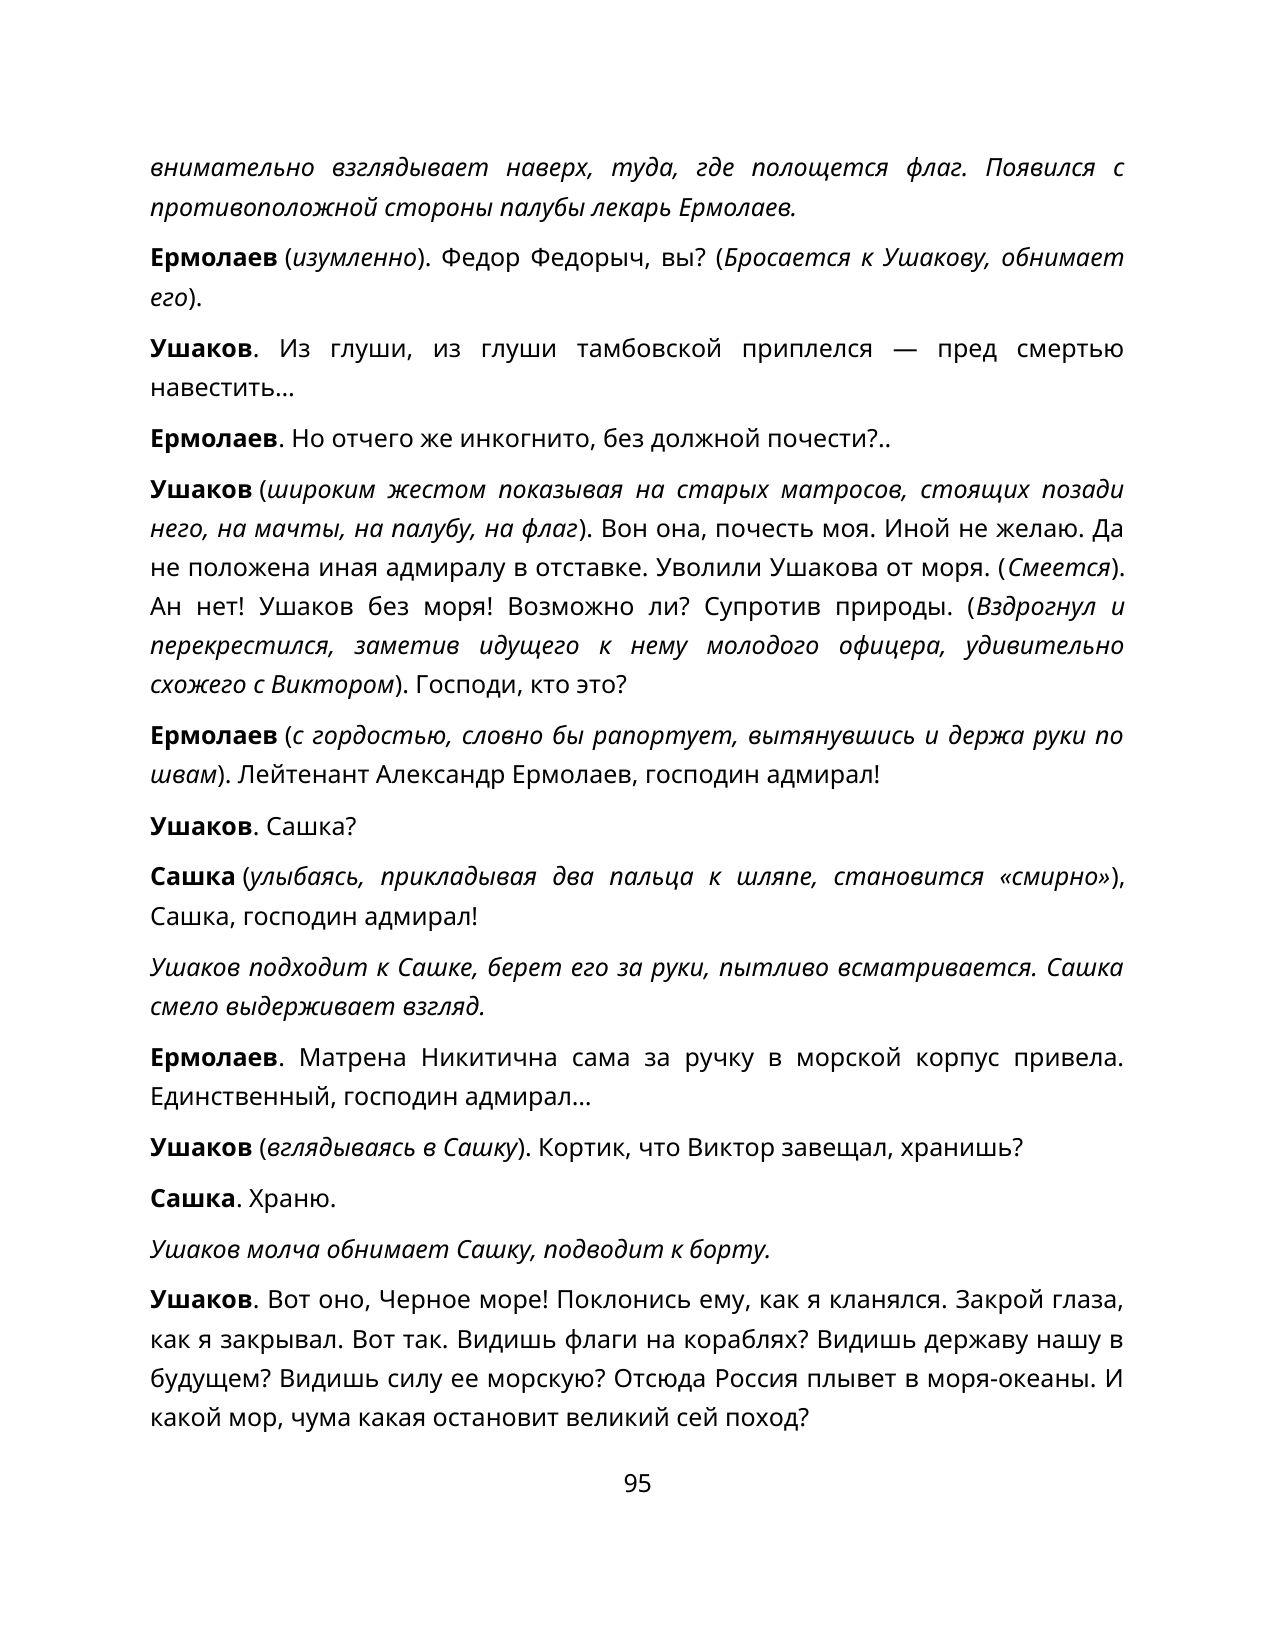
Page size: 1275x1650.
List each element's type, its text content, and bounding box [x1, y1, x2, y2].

text Ермолаев. Но отчего же инкогнито, без должной почести?.. [150, 420, 1125, 454]
text Ушаков. Вот оно, Черное море! Поклонись ему, как я кланялся. Закрой глаза, как я закрывал. Вот так. Видишь флаги на кораблях? Видишь державу нашу в будущем? Видишь силу ее морскую? Отсюда Россия плывет в моря-океаны. И какой мор, чума какая остановит великий сей поход? [150, 1282, 1125, 1434]
text Ушаков (вглядываясь в Сашку). Кортик, что Виктор завещал, хранишь? [150, 1129, 1125, 1163]
text Ушаков подходит к Сашке, берет его за руки, пытливо всматривается. Сашка смело выдерживает взгляд. [150, 949, 1125, 1022]
text Ушаков (широким жестом показывая на старых матросов, стоящих позади него, на мачты, на палубу, на флаг). Вон она, почесть моя. Иной не желаю. Да не положена иная адмиралу в отставке. Уволили Ушакова от моря. (Смеется). Ан нет! Ушаков без моря! Возможно ли? Супротив природы. (Вздрогнул и перекрестился, заметив идущего к нему молодого офицера, удивительно схожего с Виктором). Господи, кто это? [150, 471, 1125, 701]
text Ермолаев (с гордостью, словно бы рапортует, вытянувшись и держа руки по швам). Лейтенант Александр Ермолаев, господин адмирал! [150, 718, 1125, 791]
text Ермолаев. Матрена Никитична сама за ручку в морской корпус привела. Единственный, господин адмирал… [150, 1039, 1125, 1112]
text Ермолаев (изумленно). Федор Федорыч, вы? (Бросается к Ушакову, обнимает его). [150, 240, 1125, 313]
text Сашка (улыбаясь, прикладывая два пальца к шляпе, становится «смирно»), Сашка, господин адмирал! [150, 859, 1125, 932]
text Сашка. Храню. [150, 1180, 1125, 1214]
text Ушаков. Из глуши, из глуши тамбовской приплелся — пред смертью навестить… [150, 330, 1125, 403]
text Ушаков. Сашка? [150, 808, 1125, 842]
text Ушаков молча обнимает Сашку, подводит к борту. [150, 1231, 1125, 1265]
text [150, 150, 1125, 223]
